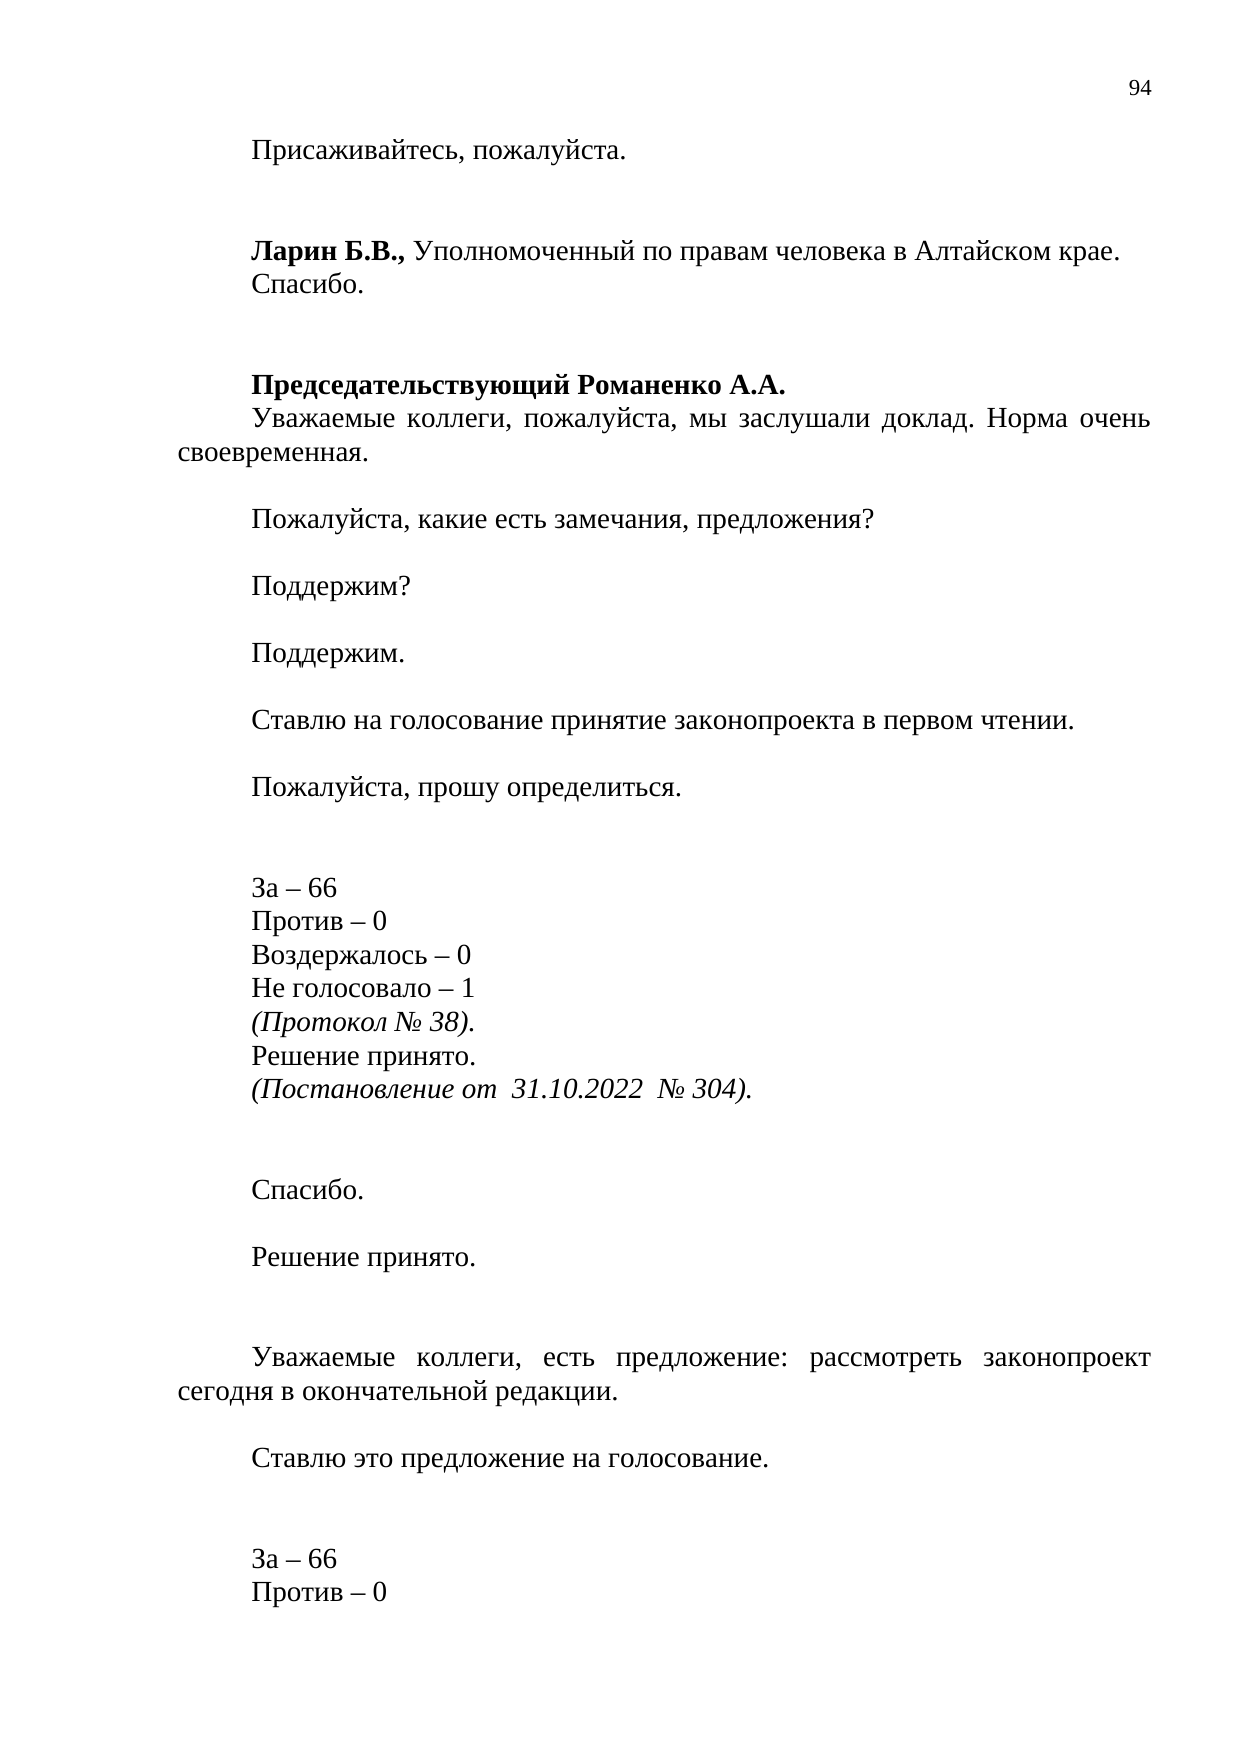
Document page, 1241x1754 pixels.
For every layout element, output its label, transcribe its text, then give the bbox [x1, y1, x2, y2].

text (Постановление от 31.10.2022 № 304). [177, 1071, 1152, 1105]
text Пожалуйста, прошу определиться. [177, 769, 1152, 803]
text За – 66 [177, 1541, 1152, 1574]
text Присаживайтесь, пожалуйста. [177, 132, 1152, 166]
text Спасибо. [177, 266, 1152, 300]
text Председательствующий Романенко А.А. [177, 367, 1152, 400]
text Уважаемые коллеги, пожалуйста, мы заслушали доклад. Норма очень своевременная. [177, 400, 1152, 467]
text Поддержим? [177, 568, 1152, 602]
text Уважаемые коллеги, есть предложение: рассмотреть законопроект сегодня в окончательной редакции. [177, 1339, 1152, 1407]
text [177, 233, 1152, 266]
text Против – 0 [177, 903, 1152, 937]
text За – 66 [177, 870, 1152, 903]
text Решение принято. [177, 1239, 1152, 1272]
text Не голосовало – 1 [177, 971, 1152, 1004]
text Ставлю это предложение на голосование. [177, 1440, 1152, 1474]
text Пожалуйста, какие есть замечания, предложения? [177, 501, 1152, 534]
text Против – 0 [177, 1574, 1152, 1608]
text Ставлю на голосование принятие законопроекта в первом чтении. [177, 702, 1152, 736]
text Решение принято. [177, 1038, 1152, 1071]
text (Протокол № 38). [177, 1004, 1152, 1038]
text Поддержим. [177, 635, 1152, 669]
text Воздержалось – 0 [177, 937, 1152, 971]
text Спасибо. [177, 1172, 1152, 1205]
